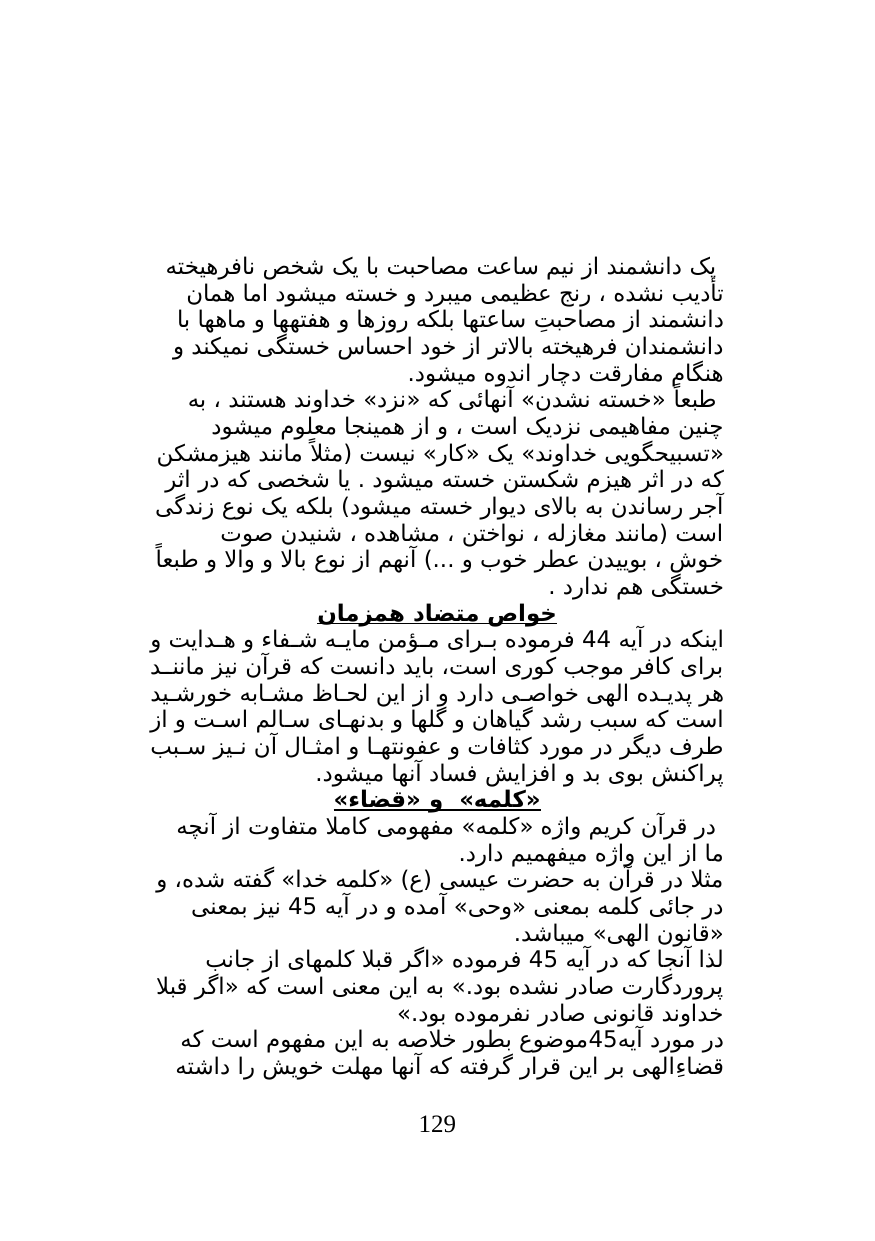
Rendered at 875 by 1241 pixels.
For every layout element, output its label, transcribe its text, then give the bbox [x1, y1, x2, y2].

text «کلمه» و «قضاء» [150, 786, 724, 813]
text یک دانشمند از نیم ساعت مصاحبت با یک شخص نافرهیخته تأدیب نشده ، رنج عظیمی میبرد و خسته میشود اما همان دانشمند از مصاحبتِ ساعتها بلکه روزها و هفتهها و ماهها با دانشمندان فرهیخته بالاتر از خود احساس خستگی نمیکند و هنگام مفارقت دچار اندوه میشود. [150, 253, 724, 386]
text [150, 1026, 724, 1080]
text مثلا در قرآن به حضرت عیسی (ع) «کلمه خدا» گفته شده، و در جائی کلمه بمعنی «وحی» آمده و در آیه 45 نیز بمعنی «قانون الهی» میباشد. [150, 866, 724, 946]
text خواص متضاد همزمان [150, 600, 724, 626]
text اینکه در آیه 44 فرموده برای مؤمن مایه شفاء و هدایت و برای کافر موجب کوری است، باید دانست که قرآن نیز مانند هر پدیده الهی خواصی دارد و از این لحاظ مشابه خورشید است که سبب رشد گیاهان و گلها و بدنهای سالم است و از طرف دیگر در مورد کثافات و عفونتها و امثال آن نیز سبب پراکنش بوی بد و افزایش فساد آنها میشود. [150, 626, 724, 786]
text لذا آنجا که در آیه 45 فرموده «اگر قبلا کلمهای از جانب پروردگارت صادر نشده بود.» به این معنی است که «اگر قبلا خداوند قانونی صادر نفرموده بود.» [150, 946, 724, 1026]
text طبعاً «خسته نشدن» آنهائی که «نزد» خداوند هستند ، به چنین مفاهیمی نزدیک است ، و از همینجا معلوم میشود «تسبیحگویی خداوند» یک «کار» نیست (مثلاً مانند هیزمشکن که در اثر هیزم شکستن خسته میشود . یا شخصی که در اثر آجر رساندن به بالای دیوار خسته میشود) بلکه یک نوع زندگی است (مانند مغازله ، نواختن ، مشاهده ، شنیدن صوت خوش ، بوییدن عطر خوب و ...) آنهم از نوع بالا و والا و طبعاً خستگی هم ندارد . [150, 386, 724, 600]
text در قرآن کریم واژه «کلمه» مفهومی کاملا متفاوت از آنچه ما از این واژه میفهمیم دارد. [150, 813, 724, 866]
